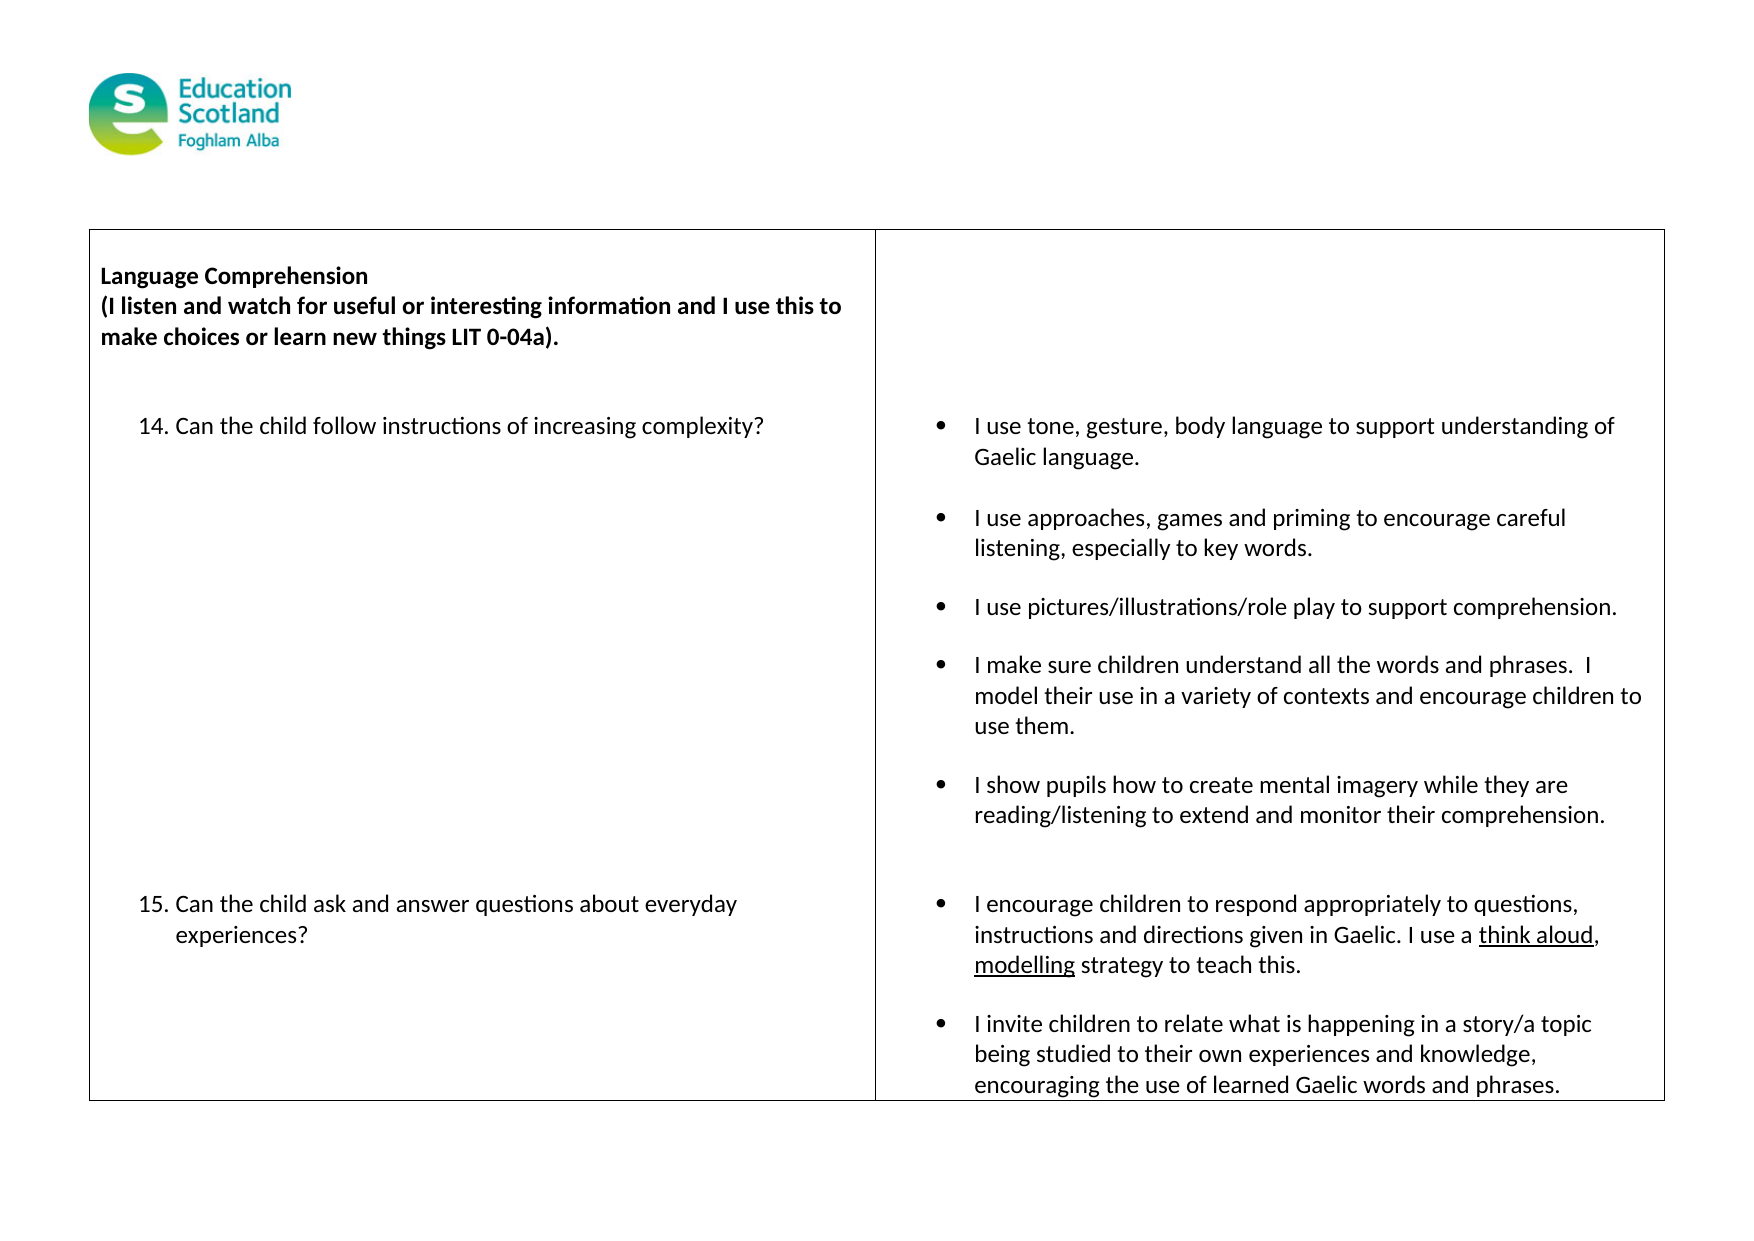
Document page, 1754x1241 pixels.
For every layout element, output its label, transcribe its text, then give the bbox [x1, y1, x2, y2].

table_header Language Comprehension (I listen and watch for useful or interesting information and I use this to make choices or learn new things LIT 0-04a). [90, 230, 875, 379]
picture [88, 73, 292, 176]
table_cell I use tone, gesture, body language to support understanding of Gaelic language. I use approaches, games and priming to encourage careful listening, especially to key words. I use pictures/illustrations/role play to support comprehension. I make sure children understand all the words and phrases. I model their use in a variety of contexts and encourage children to use them. I show pupils how to create mental imagery while they are reading/listening to extend and monitor their comprehension. [876, 380, 1664, 858]
table_cell Can the child follow instructions of increasing complexity? [90, 380, 875, 858]
table_header [876, 230, 1664, 379]
table_cell Can the child ask and answer questions about everyday experiences? [90, 858, 875, 1099]
